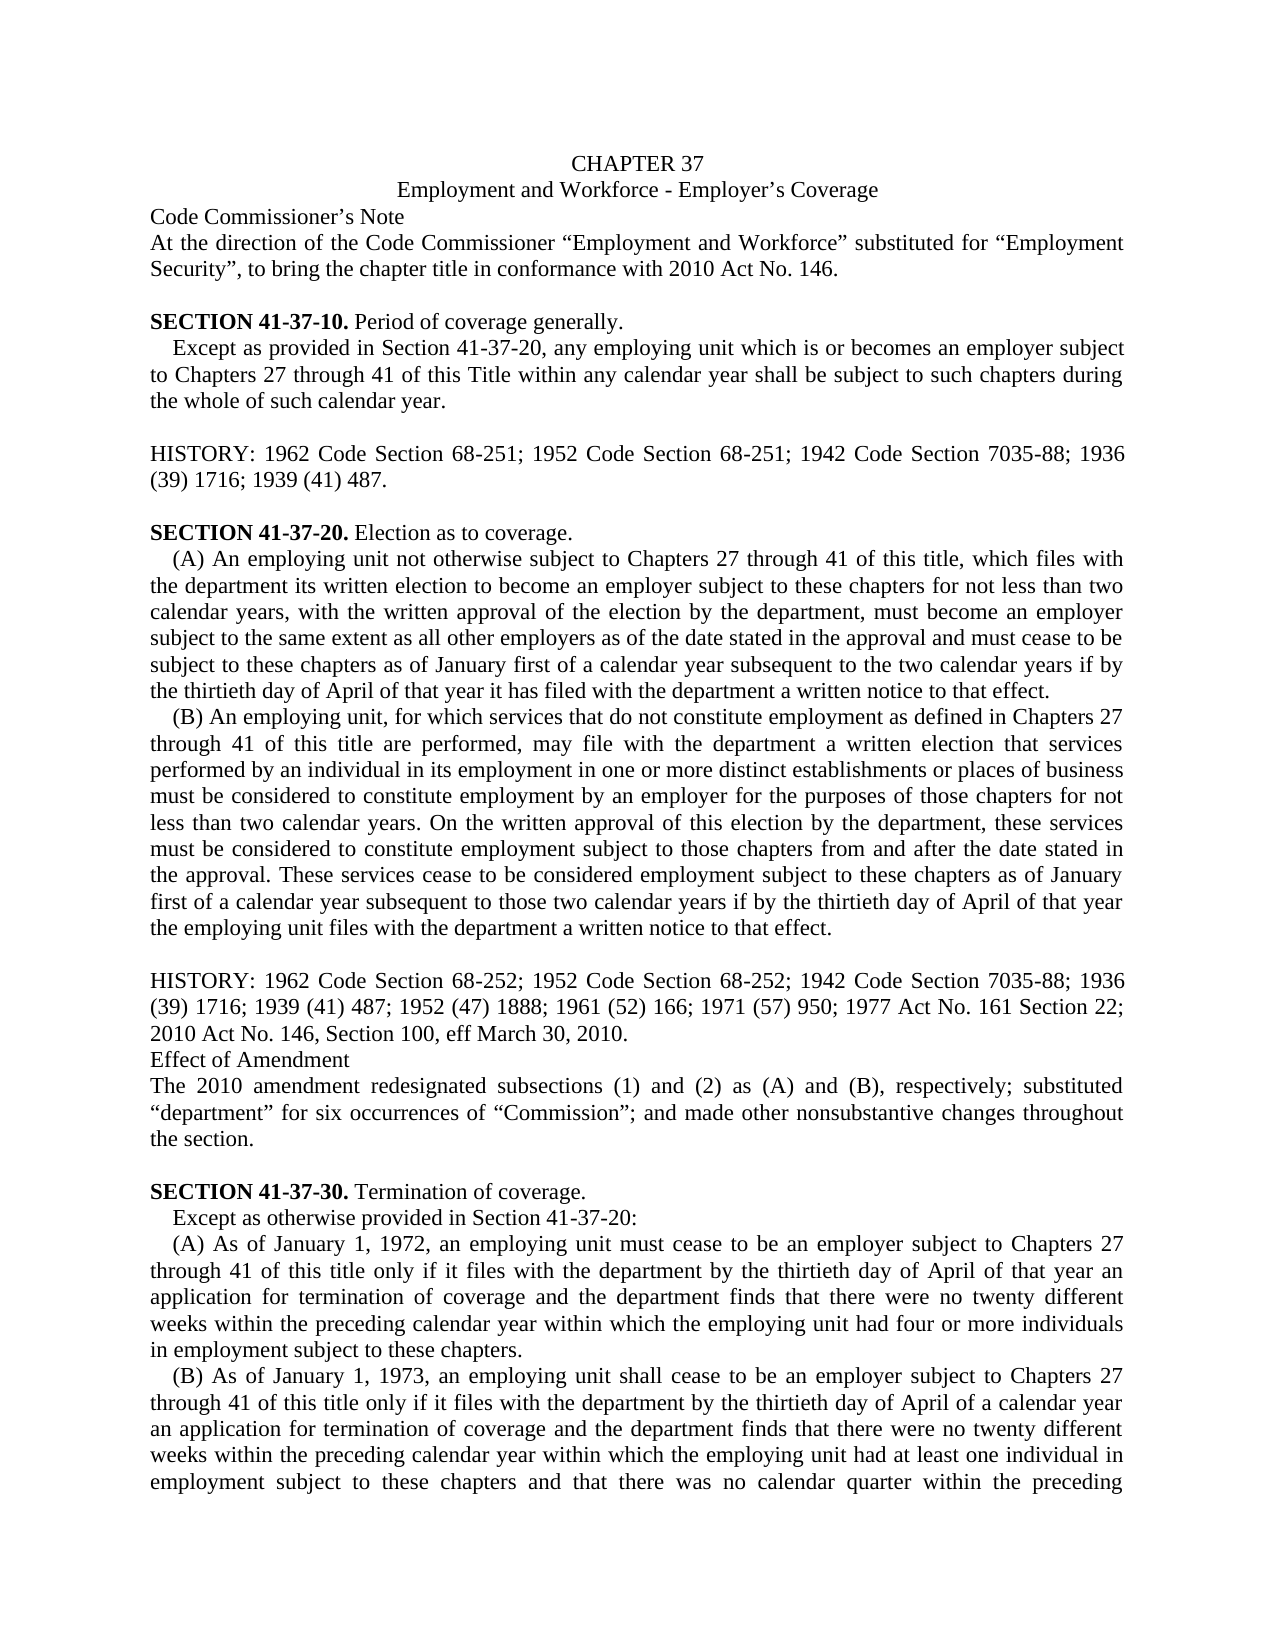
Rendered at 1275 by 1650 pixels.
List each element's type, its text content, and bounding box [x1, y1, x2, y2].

text Except as otherwise provided in Section 41-37-20: [150, 1204, 1125, 1231]
text Effect of Amendment [150, 1046, 1125, 1072]
text SECTION 41-37-10. Period of coverage generally. [150, 308, 1125, 334]
text (B) An employing unit, for which services that do not constitute employment as defined in Chapters 27 through 41 of this title are performed, may file with the department a written election that services performed by an individual in its employment in one or more distinct establishments or places of business must be considered to constitute employment by an employer for the purposes of those chapters for not less than two calendar years. On the written approval of this election by the department, these services must be considered to constitute employment subject to those chapters from and after the date stated in the approval. These services cease to be considered employment subject to these chapters as of January first of a calendar year subsequent to those two calendar years if by the thirtieth day of April of that year the employing unit files with the department a written notice to that effect. [150, 703, 1125, 941]
text SECTION 41-37-20. Election as to coverage. [150, 519, 1125, 545]
text Except as provided in Section 41-37-20, any employing unit which is or becomes an employer subject to Chapters 27 through 41 of this Title within any calendar year shall be subject to such chapters during the whole of such calendar year. [150, 334, 1125, 413]
text The 2010 amendment redesignated subsections (1) and (2) as (A) and (B), respectively; substituted “department” for six occurrences of “Commission”; and made other nonsubstantive changes throughout the section. [150, 1072, 1125, 1151]
text CHAPTER 37 [150, 150, 1125, 176]
text HISTORY: 1962 Code Section 68-252; 1952 Code Section 68-252; 1942 Code Section 7035-88; 1936 (39) 1716; 1939 (41) 487; 1952 (47) 1888; 1961 (52) 166; 1971 (57) 950; 1977 Act No. 161 Section 22; 2010 Act No. 146, Section 100, eff March 30, 2010. [150, 967, 1125, 1046]
text (A) As of January 1, 1972, an employing unit must cease to be an employer subject to Chapters 27 through 41 of this title only if it files with the department by the thirtieth day of April of that year an application for termination of coverage and the department finds that there were no twenty different weeks within the preceding calendar year within which the employing unit had four or more individuals in employment subject to these chapters. [150, 1231, 1125, 1362]
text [150, 1362, 1125, 1494]
text At the direction of the Code Commissioner “Employment and Workforce” substituted for “Employment Security”, to bring the chapter title in conformance with 2010 Act No. 146. [150, 229, 1125, 282]
text Code Commissioner’s Note [150, 203, 1125, 229]
text (A) An employing unit not otherwise subject to Chapters 27 through 41 of this title, which files with the department its written election to become an employer subject to these chapters for not less than two calendar years, with the written approval of the election by the department, must become an employer subject to the same extent as all other employers as of the date stated in the approval and must cease to be subject to these chapters as of January first of a calendar year subsequent to the two calendar years if by the thirtieth day of April of that year it has filed with the department a written notice to that effect. [150, 545, 1125, 703]
text HISTORY: 1962 Code Section 68-251; 1952 Code Section 68-251; 1942 Code Section 7035-88; 1936 (39) 1716; 1939 (41) 487. [150, 440, 1125, 493]
text SECTION 41-37-30. Termination of coverage. [150, 1178, 1125, 1204]
text Employment and Workforce - Employer’s Coverage [150, 176, 1125, 203]
